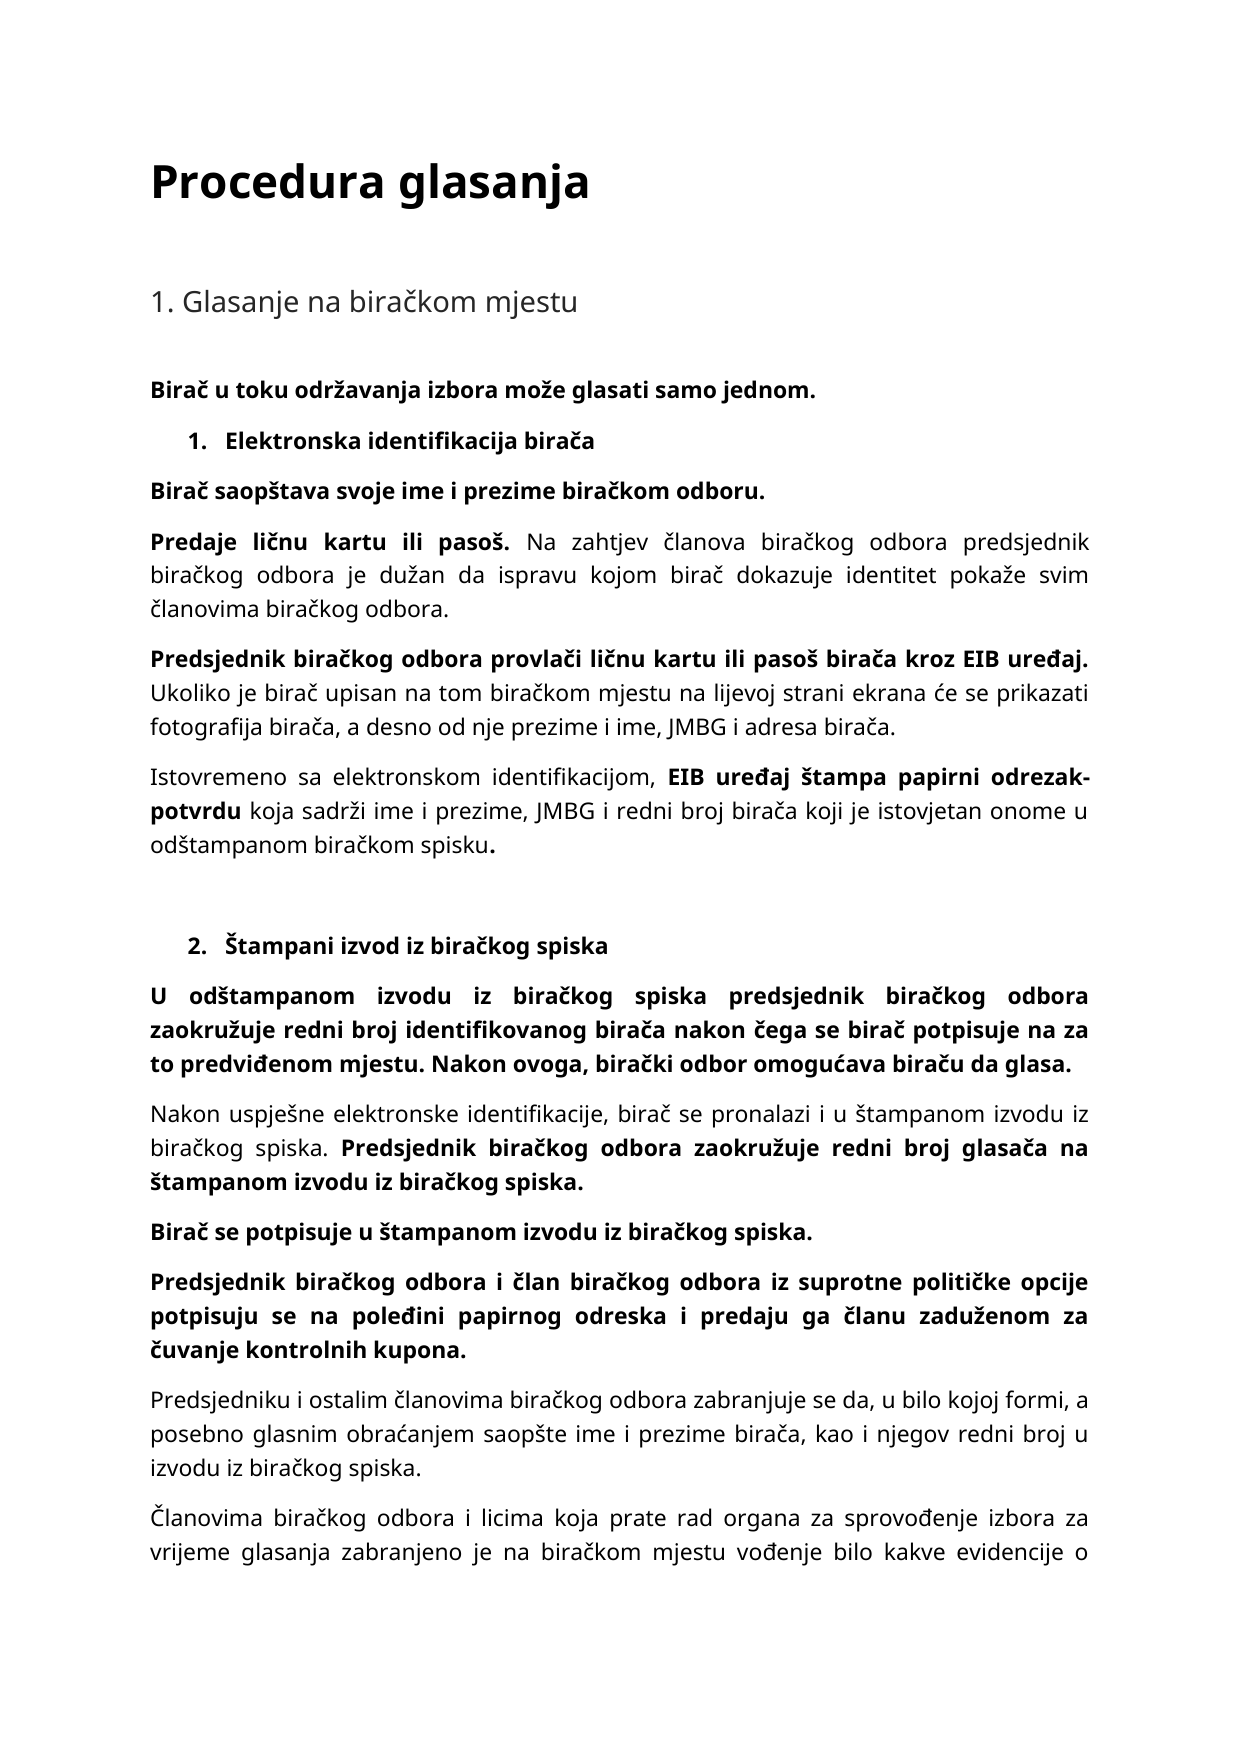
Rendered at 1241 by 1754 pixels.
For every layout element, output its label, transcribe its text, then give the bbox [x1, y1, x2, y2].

text Nakon uspješne elektronske identifikacije, birač se pronalazi i u štampanom izvodu iz biračkog spiska. Predsjednik biračkog odbora zaokružuje redni broj glasača na štampanom izvodu iz biračkog spiska. [150, 1098, 1090, 1197]
text U odštampanom izvodu iz biračkog spiska predsjednik biračkog odbora zaokružuje redni broj identifikovanog birača nakon čega se birač potpisuje na za to predviđenom mjestu. Nakon ovoga, birački odbor omogućava biraču da glasa. [150, 980, 1090, 1079]
list Elektronska identifikacija birača [187, 424, 1090, 456]
text Birač se potpisuje u štampanom izvodu iz biračkog spiska. [150, 1216, 1090, 1247]
text Birač saopštava svoje ime i prezime biračkom odboru. [150, 475, 1090, 506]
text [150, 1502, 1090, 1567]
text Predaje ličnu kartu ili pasoš. Na zahtjev članova biračkog odbora predsjednik biračkog odbora je dužan da ispravu kojom birač dokazuje identitet pokaže svim članovima biračkog odbora. [150, 525, 1090, 624]
text Birač u toku održavanja izbora može glasati samo jednom. [150, 374, 1090, 405]
text Predsjedniku i ostalim članovima biračkog odbora zabranjuje se da, u bilo kojoj formi, a posebno glasnim obraćanjem saopšte ime i prezime birača, kao i njegov redni broj u izvodu iz biračkog spiska. [150, 1384, 1090, 1483]
list Štampani izvod iz biračkog spiska [187, 929, 1090, 961]
text Istovremeno sa elektronskom identifikacijom, EIB uređaj štampa papirni odrezak-potvrdu koja sadrži ime i prezime, JMBG i redni broj birača koji je istovjetan onome u odštampanom biračkom spisku. [150, 761, 1090, 860]
text Predsjednik biračkog odbora i član biračkog odbora iz suprotne političke opcije potpisuju se na poleđini papirnog odreska i predaju ga članu zaduženom za čuvanje kontrolnih kupona. [150, 1266, 1090, 1365]
subtitle 1. Glasanje na biračkom mjestu [150, 281, 1090, 321]
text Predsjednik biračkog odbora provlači ličnu kartu ili pasoš birača kroz EIB uređaj. Ukoliko je birač upisan na tom biračkom mjestu na lijevoj strani ekrana će se prikazati fotografija birača, a desno od nje prezime i ime, JMBG i adresa birača. [150, 643, 1090, 742]
text Procedura glasanja [150, 150, 1090, 212]
